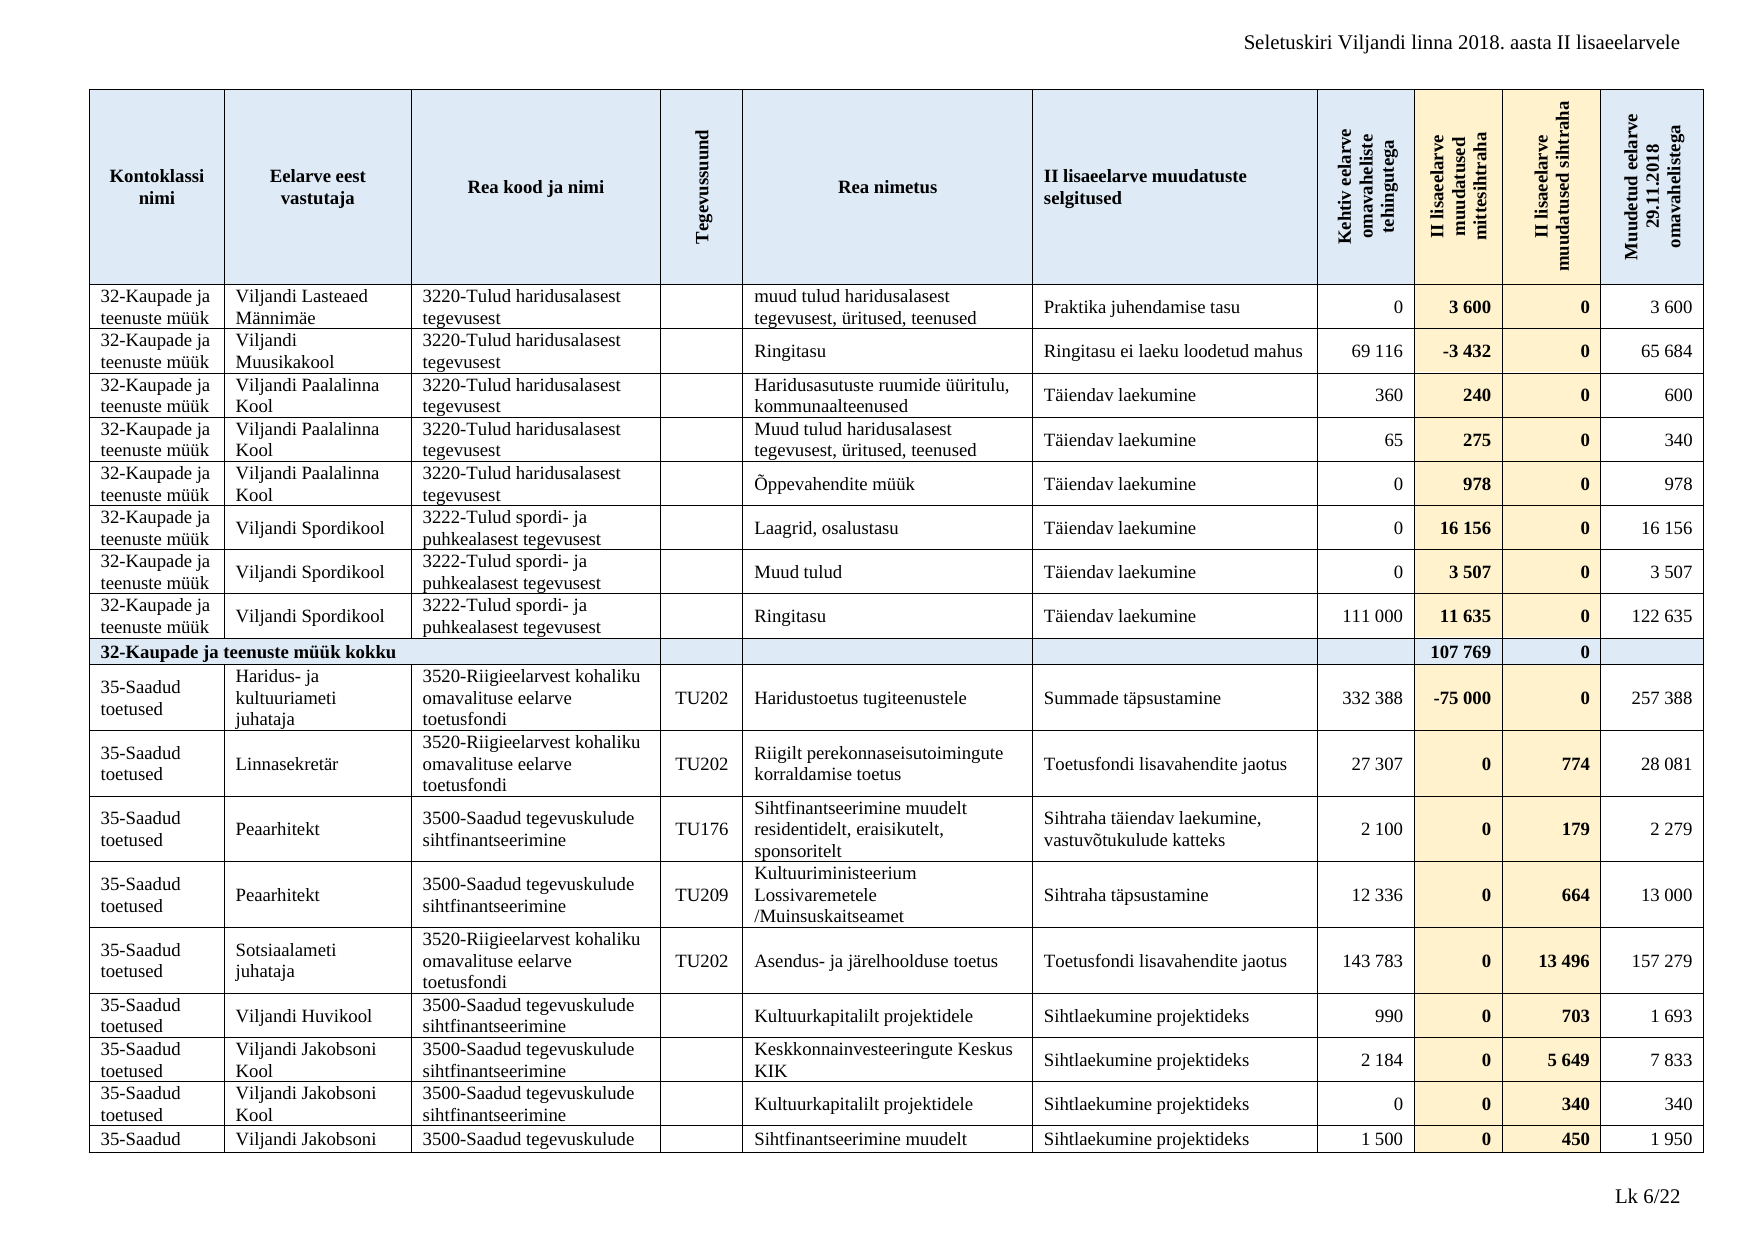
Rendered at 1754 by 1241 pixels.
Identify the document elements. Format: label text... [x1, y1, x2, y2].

table_cell Summade täpsustamine [1033, 665, 1317, 730]
table_cell Toetusfondi lisavahendite jaotus [1033, 928, 1317, 993]
table_header Rea nimetus [743, 90, 1032, 284]
table_cell Ringitasu [743, 594, 1032, 637]
table_cell 3500-Saadud tegevuskulude sihtfinantseerimine [412, 1126, 660, 1152]
table_header II lisaeelarve muudatused mittesihtraha [1415, 90, 1502, 284]
table_cell 3220-Tulud haridusalasest tegevusest [412, 285, 660, 328]
table_cell Kultuurkapitalilt projektidele [743, 994, 1032, 1037]
table_cell 2 184 [1318, 1038, 1414, 1081]
table_cell 32-Kaupade ja teenuste müük [90, 329, 224, 372]
table_cell 3 507 [1601, 550, 1703, 593]
table_cell 3 600 [1415, 285, 1502, 328]
table_cell [661, 594, 742, 637]
table_cell Sihtlaekumine projektideks [1033, 994, 1317, 1037]
table_cell 3222-Tulud spordi- ja puhkealasest tegevusest [412, 594, 660, 637]
table_cell 978 [1415, 462, 1502, 505]
table_cell 0 [1503, 639, 1600, 664]
table_cell 32-Kaupade ja teenuste müük [90, 594, 224, 637]
table_cell 157 279 [1601, 928, 1703, 993]
table_cell Viljandi Jakobsoni Kool [225, 1126, 411, 1152]
table_cell 28 081 [1601, 731, 1703, 796]
table_cell [661, 418, 742, 461]
table_cell [661, 994, 742, 1037]
table_cell Muud tulud haridusalasest tegevusest, üritused, teenused [743, 418, 1032, 461]
table_cell 3500-Saadud tegevuskulude sihtfinantseerimine [412, 994, 660, 1037]
table_cell 3222-Tulud spordi- ja puhkealasest tegevusest [412, 506, 660, 549]
table_cell 35-Saadud toetused [90, 1082, 224, 1125]
table_cell Sihtfinantseerimine muudelt residentidelt, eraisikutelt, sponsoritelt [743, 1126, 1032, 1152]
table_cell 3222-Tulud spordi- ja puhkealasest tegevusest [412, 550, 660, 593]
table_cell Viljandi Spordikool [225, 550, 411, 593]
table_cell 1 500 [1318, 1126, 1414, 1152]
table_cell 3220-Tulud haridusalasest tegevusest [412, 418, 660, 461]
table_cell Praktika juhendamise tasu [1033, 285, 1317, 328]
table_cell 111 000 [1318, 594, 1414, 637]
table_cell 703 [1503, 994, 1600, 1037]
table_cell 3 507 [1415, 550, 1502, 593]
table_cell Peaarhitekt [225, 862, 411, 927]
table_cell [661, 1126, 742, 1152]
table_cell 32-Kaupade ja teenuste müük [90, 285, 224, 328]
table_cell 0 [1318, 285, 1414, 328]
table_cell Täiendav laekumine [1033, 506, 1317, 549]
table_cell 32-Kaupade ja teenuste müük [90, 506, 224, 549]
table_cell 3500-Saadud tegevuskulude sihtfinantseerimine [412, 862, 660, 927]
table_cell Täiendav laekumine [1033, 594, 1317, 637]
table_cell 3220-Tulud haridusalasest tegevusest [412, 462, 660, 505]
table_header Muudetud eelarve 29.11.2018 omavahelistega [1601, 90, 1703, 284]
table_cell Õppevahendite müük [743, 462, 1032, 505]
table_cell 450 [1503, 1126, 1600, 1152]
table_header Kontoklassi nimi [90, 90, 224, 284]
table_cell TU176 [661, 797, 742, 861]
table_cell [661, 374, 742, 417]
table_cell [743, 639, 1032, 664]
table_cell [661, 506, 742, 549]
table_cell Kultuuriministeerium Lossivaremetele /Muinsuskaitseamet [743, 862, 1032, 927]
table_cell [661, 462, 742, 505]
table_cell 0 [1503, 550, 1600, 593]
table_cell 69 116 [1318, 329, 1414, 372]
table_header Eelarve eest vastutaja [225, 90, 411, 284]
table_cell [1033, 639, 1317, 664]
table_cell 0 [1415, 994, 1502, 1037]
table_cell 0 [1415, 862, 1502, 927]
table_cell Sihtlaekumine projektideks [1033, 1126, 1317, 1152]
table_cell 3520-Riigieelarvest kohaliku omavalituse eelarve toetusfondi [412, 731, 660, 796]
table_header Tegevussuund [661, 90, 742, 284]
table_cell [661, 1082, 742, 1125]
table_cell 0 [1503, 506, 1600, 549]
table_cell 0 [1503, 329, 1600, 372]
table_cell 13 000 [1601, 862, 1703, 927]
table_cell 0 [1318, 462, 1414, 505]
table_cell 5 649 [1503, 1038, 1600, 1081]
table_cell 35-Saadud toetused [90, 665, 224, 730]
table_cell 3220-Tulud haridusalasest tegevusest [412, 329, 660, 372]
table_cell Sotsiaalameti juhataja [225, 928, 411, 993]
table_cell 7 833 [1601, 1038, 1703, 1081]
table_cell Viljandi Lasteaed Männimäe [225, 285, 411, 328]
table_cell Täiendav laekumine [1033, 462, 1317, 505]
table_cell Viljandi Paalalinna Kool [225, 462, 411, 505]
table_cell Asendus- ja järelhoolduse toetus [743, 928, 1032, 993]
table_cell Sihtraha täpsustamine [1033, 862, 1317, 927]
table_cell Peaarhitekt [225, 797, 411, 861]
table_cell 35-Saadud toetused [90, 797, 224, 861]
table_cell Täiendav laekumine [1033, 418, 1317, 461]
table_cell 3 600 [1601, 285, 1703, 328]
table_cell 332 388 [1318, 665, 1414, 730]
table_cell 122 635 [1601, 594, 1703, 637]
table_cell 340 [1503, 1082, 1600, 1125]
table_cell 179 [1503, 797, 1600, 861]
table_cell 0 [1503, 462, 1600, 505]
table_cell 0 [1318, 1082, 1414, 1125]
table_cell Viljandi Huvikool [225, 994, 411, 1037]
table_cell Linnasekretär [225, 731, 411, 796]
table_cell Viljandi Spordikool [225, 594, 411, 637]
table_cell Viljandi Jakobsoni Kool [225, 1082, 411, 1125]
table_cell Sihtfinantseerimine muudelt residentidelt, eraisikutelt, sponsoritelt [743, 797, 1032, 861]
table_cell 32-Kaupade ja teenuste müük [90, 462, 224, 505]
table_cell Haridustoetus tugiteenustele [743, 665, 1032, 730]
table_cell 16 156 [1601, 506, 1703, 549]
table_cell 2 100 [1318, 797, 1414, 861]
table_cell Täiendav laekumine [1033, 550, 1317, 593]
table_header II lisaeelarve muudatused sihtraha [1503, 90, 1600, 284]
table_cell Keskkonnainvesteeringute Keskus KIK [743, 1038, 1032, 1081]
table_cell 990 [1318, 994, 1414, 1037]
table_cell 143 783 [1318, 928, 1414, 993]
table_cell 340 [1601, 1082, 1703, 1125]
table_cell [661, 329, 742, 372]
table_cell 3520-Riigieelarvest kohaliku omavalituse eelarve toetusfondi [412, 928, 660, 993]
table_cell 13 496 [1503, 928, 1600, 993]
table_cell 35-Saadud toetused [90, 994, 224, 1037]
table_cell 32-Kaupade ja teenuste müük [90, 418, 224, 461]
table_cell TU202 [661, 928, 742, 993]
table_cell 65 684 [1601, 329, 1703, 372]
table_cell 0 [1503, 374, 1600, 417]
table_cell 0 [1318, 550, 1414, 593]
table_cell TU209 [661, 862, 742, 927]
table_cell 12 336 [1318, 862, 1414, 927]
table_cell 35-Saadud toetused [90, 862, 224, 927]
table_cell 0 [1503, 285, 1600, 328]
table_cell 664 [1503, 862, 1600, 927]
table_cell 2 279 [1601, 797, 1703, 861]
table_cell 35-Saadud toetused [90, 1126, 224, 1152]
table_cell Viljandi Spordikool [225, 506, 411, 549]
table_cell 3500-Saadud tegevuskulude sihtfinantseerimine [412, 1082, 660, 1125]
table_cell 0 [1415, 1082, 1502, 1125]
table_cell Ringitasu ei laeku loodetud mahus [1033, 329, 1317, 372]
table_cell Viljandi Muusikakool [225, 329, 411, 372]
table_cell muud tulud haridusalasest tegevusest, üritused, teenused [743, 285, 1032, 328]
table_cell 11 635 [1415, 594, 1502, 637]
table_cell 32-Kaupade ja teenuste müük [90, 374, 224, 417]
table_cell 0 [1415, 1038, 1502, 1081]
table_cell 0 [1415, 928, 1502, 993]
table_cell 340 [1601, 418, 1703, 461]
table_cell 240 [1415, 374, 1502, 417]
table_cell 3500-Saadud tegevuskulude sihtfinantseerimine [412, 797, 660, 861]
table_cell Ringitasu [743, 329, 1032, 372]
table_cell Viljandi Paalalinna Kool [225, 418, 411, 461]
table_cell 0 [1415, 1126, 1502, 1152]
table_cell Sihtlaekumine projektideks [1033, 1038, 1317, 1081]
table_cell 1 950 [1601, 1126, 1703, 1152]
table_cell 3500-Saadud tegevuskulude sihtfinantseerimine [412, 1038, 660, 1081]
table_cell Kultuurkapitalilt projektidele [743, 1082, 1032, 1125]
table_cell 107 769 [1415, 639, 1502, 664]
table_cell Viljandi Paalalinna Kool [225, 374, 411, 417]
table_cell 0 [1503, 665, 1600, 730]
table_cell TU202 [661, 731, 742, 796]
table_cell 257 388 [1601, 665, 1703, 730]
table_cell 3520-Riigieelarvest kohaliku omavalituse eelarve toetusfondi [412, 665, 660, 730]
table_cell Haridusasutuste ruumide üüritulu, kommunaalteenused [743, 374, 1032, 417]
table_cell 35-Saadud toetused [90, 1038, 224, 1081]
table_cell [661, 550, 742, 593]
table_cell 65 [1318, 418, 1414, 461]
table_cell 27 307 [1318, 731, 1414, 796]
table_cell [1601, 639, 1703, 664]
table_cell 35-Saadud toetused [90, 928, 224, 993]
table_cell -3 432 [1415, 329, 1502, 372]
table_header Rea kood ja nimi [412, 90, 660, 284]
table_cell 35-Saadud toetused [90, 731, 224, 796]
table_cell 32-Kaupade ja teenuste müük kokku [90, 639, 660, 664]
table_cell Viljandi Jakobsoni Kool [225, 1038, 411, 1081]
table_cell -75 000 [1415, 665, 1502, 730]
table_cell 32-Kaupade ja teenuste müük [90, 550, 224, 593]
table_cell 360 [1318, 374, 1414, 417]
table_cell 0 [1503, 594, 1600, 637]
table_cell 1 693 [1601, 994, 1703, 1037]
table_header Kehtiv eelarve omavaheliste tehingutega [1318, 90, 1414, 284]
table_cell 600 [1601, 374, 1703, 417]
table_cell Täiendav laekumine [1033, 374, 1317, 417]
table_cell Haridus- ja kultuuriameti juhataja [225, 665, 411, 730]
table_cell Laagrid, osalustasu [743, 506, 1032, 549]
table_cell 774 [1503, 731, 1600, 796]
table_cell [661, 1038, 742, 1081]
table_cell [1318, 639, 1414, 664]
table_cell [661, 285, 742, 328]
table_cell 16 156 [1415, 506, 1502, 549]
table_header II lisaeelarve muudatuste selgitused [1033, 90, 1317, 284]
table_cell Sihtraha täiendav laekumine, vastuvõtukulude katteks [1033, 797, 1317, 861]
table_cell Sihtlaekumine projektideks [1033, 1082, 1317, 1125]
table_cell Muud tulud [743, 550, 1032, 593]
table_cell TU202 [661, 665, 742, 730]
table_cell 0 [1415, 797, 1502, 861]
table_cell 978 [1601, 462, 1703, 505]
table_cell 275 [1415, 418, 1502, 461]
table_cell 0 [1318, 506, 1414, 549]
table_cell 3220-Tulud haridusalasest tegevusest [412, 374, 660, 417]
table_cell 0 [1415, 731, 1502, 796]
table_cell 0 [1503, 418, 1600, 461]
table_cell Riigilt perekonnaseisutoimingute korraldamise toetus [743, 731, 1032, 796]
table_cell [661, 639, 742, 664]
table_cell Toetusfondi lisavahendite jaotus [1033, 731, 1317, 796]
